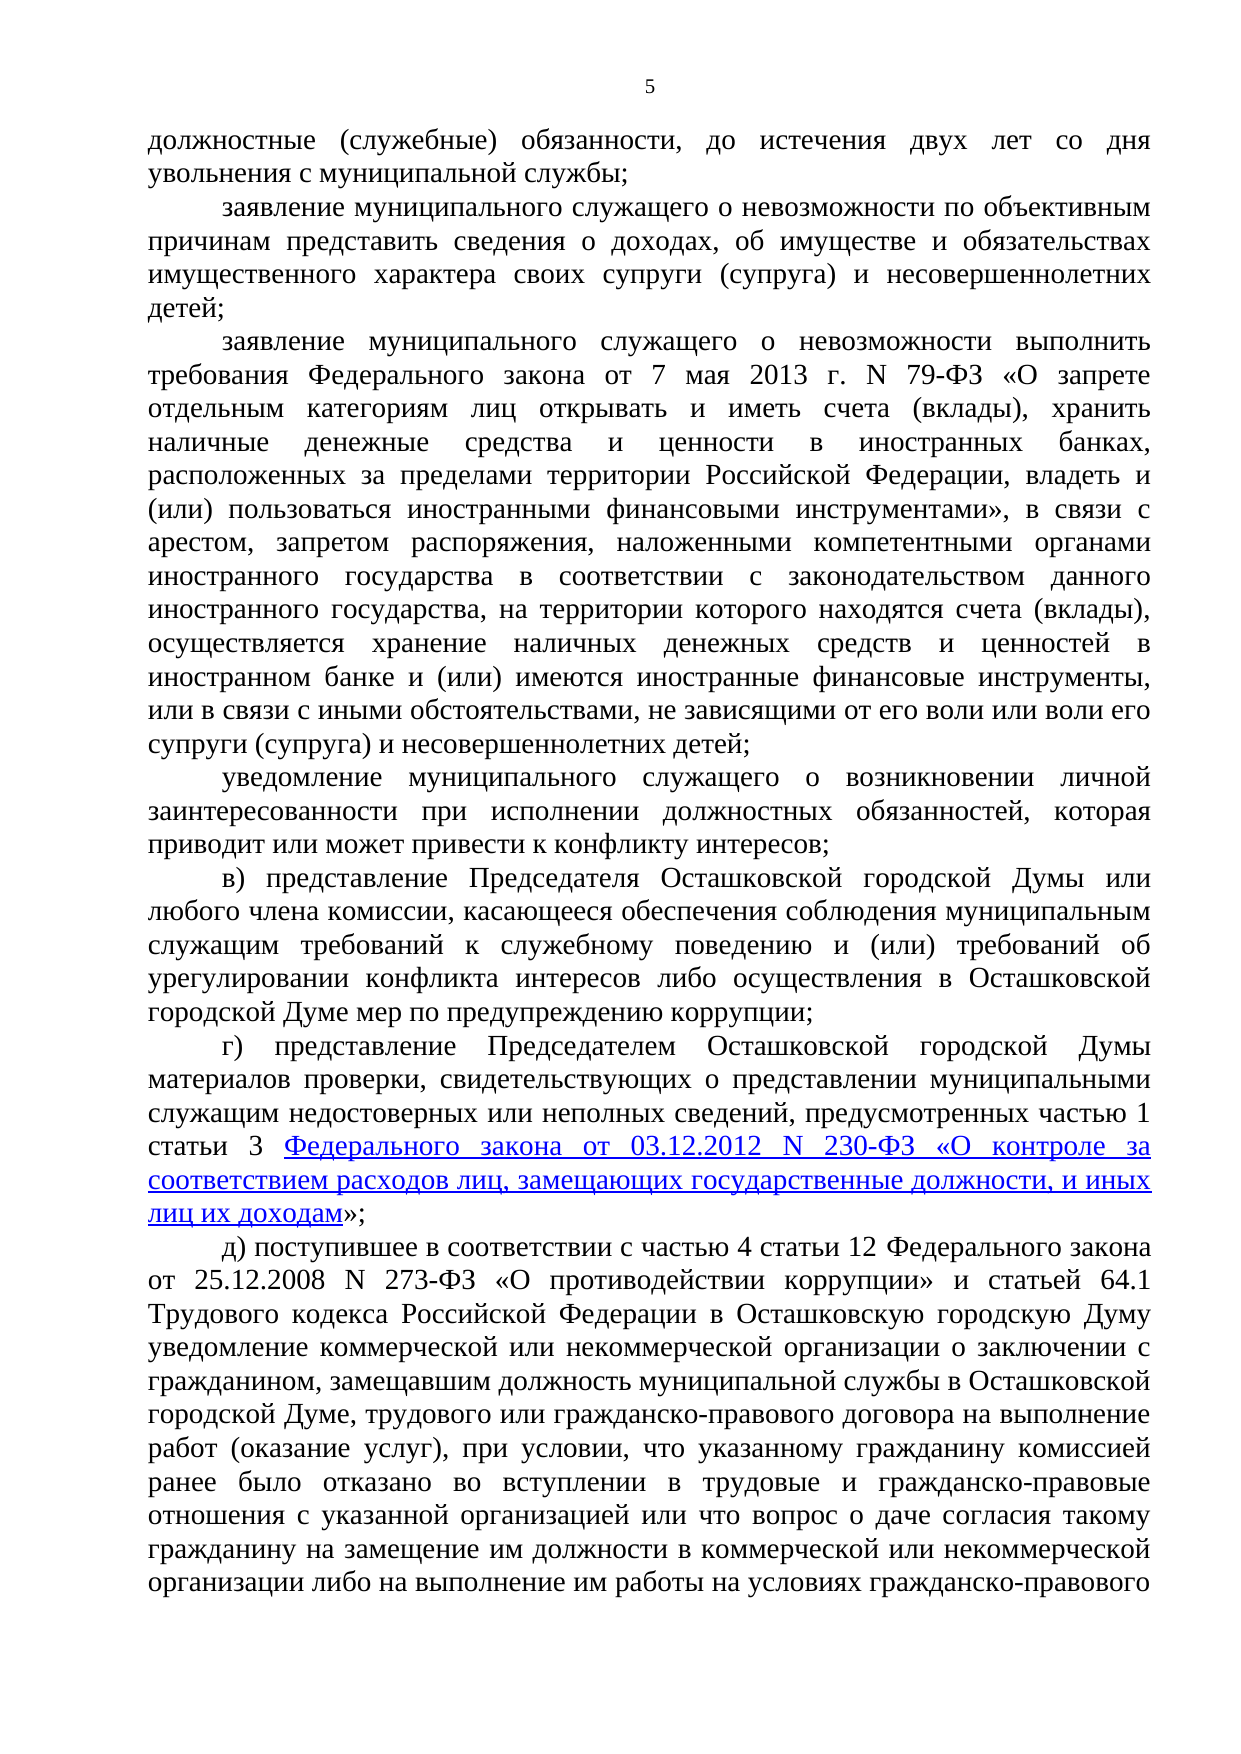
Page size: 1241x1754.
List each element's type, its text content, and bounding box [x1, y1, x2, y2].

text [148, 1229, 1152, 1598]
text заявление муниципального служащего о невозможности по объективным причинам представить сведения о доходах, об имуществе и обязательствах имущественного характера своих супруги (супруга) и несовершеннолетних детей; [148, 189, 1152, 323]
text г) представление Председателем Осташковской городской Думы материалов проверки, свидетельствующих о представлении муниципальными служащим недостоверных или неполных сведений, предусмотренных частью 1 статьи 3 Федерального закона от 03.12.2012 N 230-ФЗ «О контроле за соответствием расходов лиц, замещающих государственные должности, и иных лиц их доходам»; [148, 1028, 1152, 1191]
text г) представление Председателем Осташковской городской Думы материалов проверки, свидетельствующих о представлении муниципальными служащим недостоверных или неполных сведений, предусмотренных частью 1 статьи 3 Федерального закона от 03.12.2012 N 230-ФЗ «О контроле за соответствием расходов лиц, замещающих государственные должности, и иных лиц их доходам»; [148, 1193, 1152, 1229]
text уведомление муниципального служащего о возникновении личной заинтересованности при исполнении должностных обязанностей, которая приводит или может привести к конфликту интересов; [148, 759, 1152, 860]
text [148, 122, 1152, 189]
text в) представление Председателя Осташковской городской Думы или любого члена комиссии, касающееся обеспечения соблюдения муниципальным служащим требований к служебному поведению и (или) требований об урегулировании конфликта интересов либо осуществления в Осташковской городской Думе мер по предупреждению коррупции; [148, 860, 1152, 1028]
text заявление муниципального служащего о невозможности выполнить требования Федерального закона от 7 мая 2013 г. N 79-ФЗ «О запрете отдельным категориям лиц открывать и иметь счета (вклады), хранить наличные денежные средства и ценности в иностранных банках, расположенных за пределами территории Российской Федерации, владеть и (или) пользоваться иностранными финансовыми инструментами», в связи с арестом, запретом распоряжения, наложенными компетентными органами иностранного государства в соответствии с законодательством данного иностранного государства, на территории которого находятся счета (вклады), осуществляется хранение наличных денежных средств и ценностей в иностранном банке и (или) имеются иностранные финансовые инструменты, или в связи с иными обстоятельствами, не зависящими от его воли или воли его супруги (супруга) и несовершеннолетних детей; [148, 323, 1152, 759]
